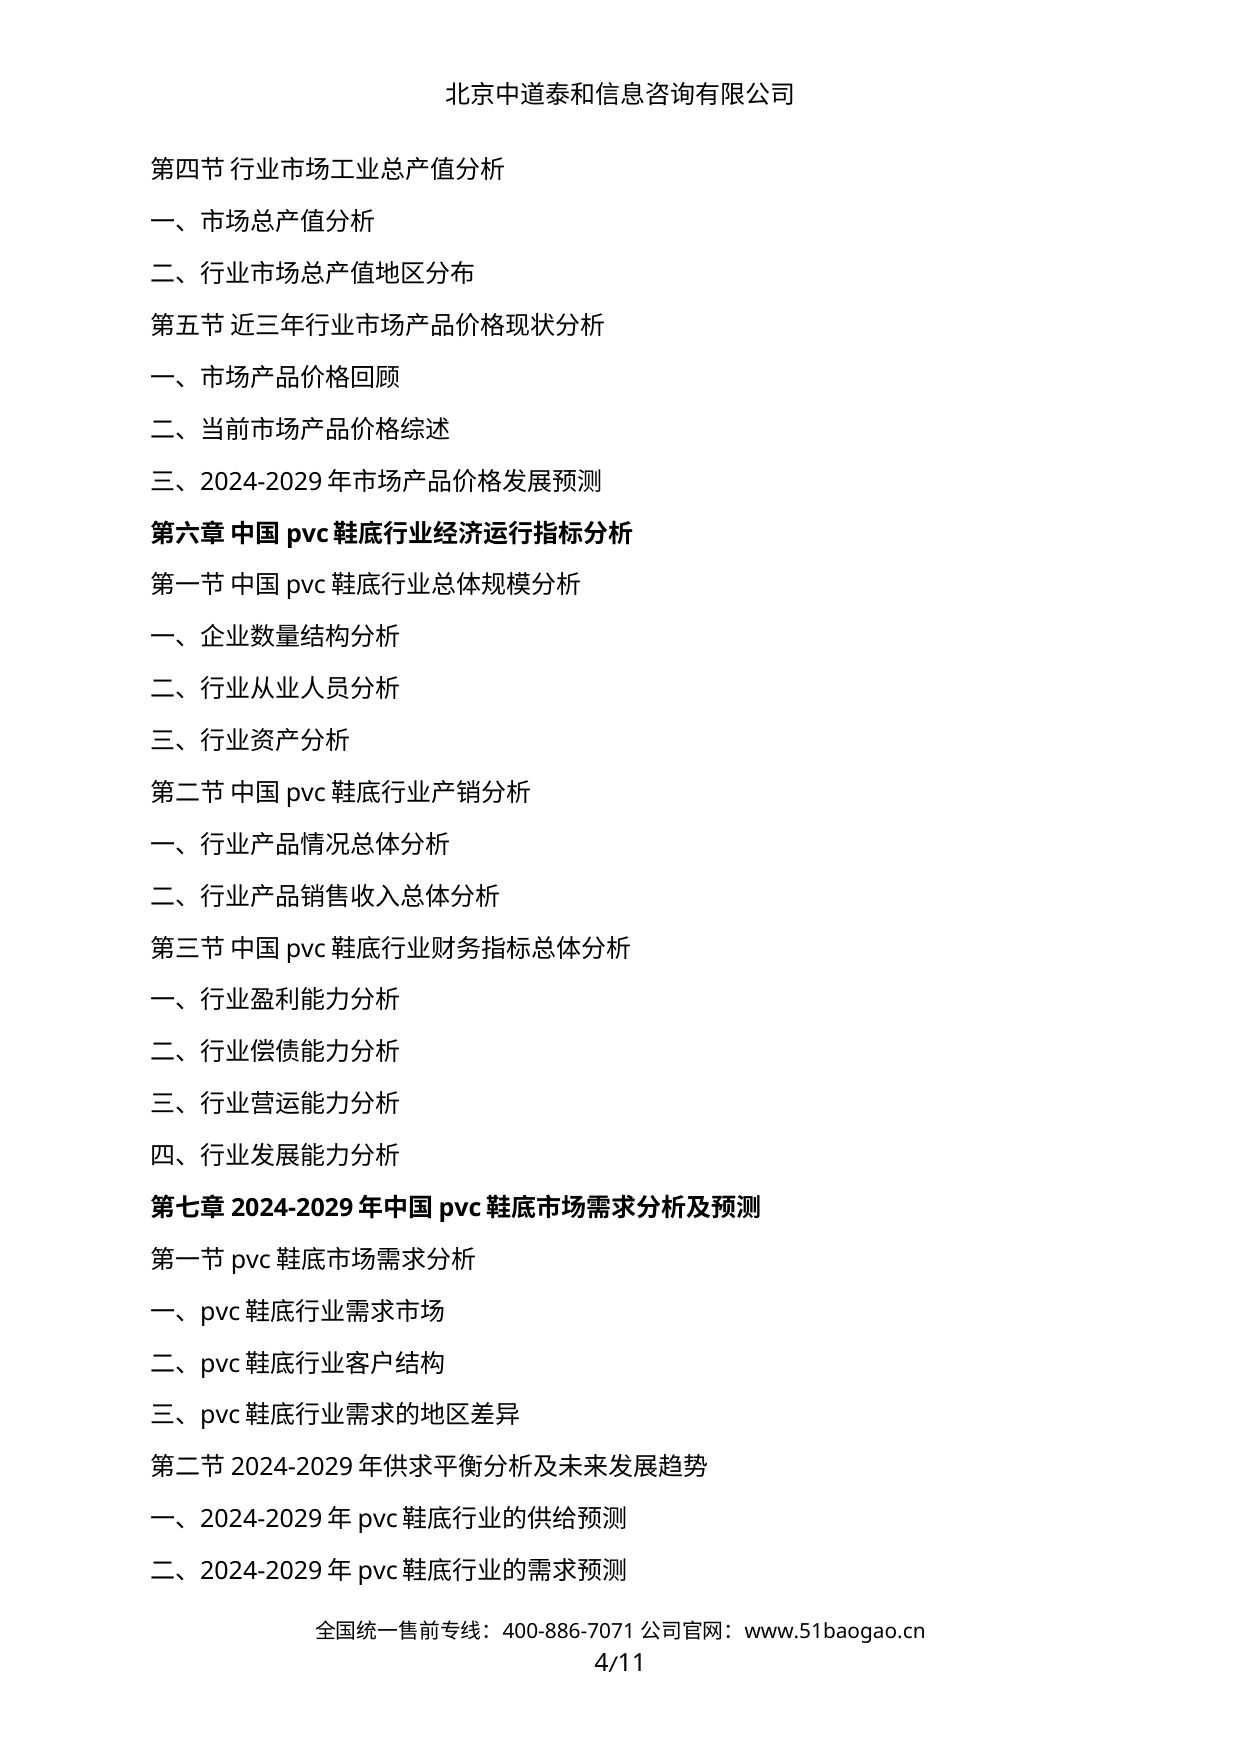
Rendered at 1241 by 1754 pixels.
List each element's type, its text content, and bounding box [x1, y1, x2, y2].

text 二、行业产品销售收入总体分析 [150, 876, 1090, 912]
text 第二节 2024-2029年供求平衡分析及未来发展趋势 [150, 1447, 1090, 1483]
text 二、pvc鞋底行业客户结构 [150, 1343, 1090, 1379]
text 三、pvc鞋底行业需求的地区差异 [150, 1395, 1090, 1431]
text 第三节 中国pvc鞋底行业财务指标总体分析 [150, 928, 1090, 964]
text 一、行业产品情况总体分析 [150, 824, 1090, 861]
text 第一节 pvc鞋底市场需求分析 [150, 1239, 1090, 1276]
text 第一节 中国pvc鞋底行业总体规模分析 [150, 565, 1090, 601]
text 二、当前市场产品价格综述 [150, 409, 1090, 446]
text 四、行业发展能力分析 [150, 1136, 1090, 1172]
text 一、市场产品价格回顾 [150, 357, 1090, 394]
text 三、行业资产分析 [150, 721, 1090, 757]
text 一、市场总产值分析 [150, 202, 1090, 238]
text 三、行业营运能力分析 [150, 1084, 1090, 1120]
text 二、行业市场总产值地区分布 [150, 254, 1090, 290]
text 二、2024-2029年pvc鞋底行业的需求预测 [150, 1551, 1090, 1587]
text 三、2024-2029年市场产品价格发展预测 [150, 461, 1090, 497]
text 第四节 行业市场工业总产值分析 [150, 150, 1090, 186]
text 第七章 2024-2029年中国pvc鞋底市场需求分析及预测 [150, 1187, 1090, 1224]
text 二、行业从业人员分析 [150, 669, 1090, 705]
text 一、企业数量结构分析 [150, 617, 1090, 653]
text 二、行业偿债能力分析 [150, 1032, 1090, 1068]
text 一、pvc鞋底行业需求市场 [150, 1291, 1090, 1327]
text 第二节 中国pvc鞋底行业产销分析 [150, 772, 1090, 809]
text 第五节 近三年行业市场产品价格现状分析 [150, 306, 1090, 342]
text 一、2024-2029年pvc鞋底行业的供给预测 [150, 1499, 1090, 1535]
text 一、行业盈利能力分析 [150, 980, 1090, 1016]
text 第六章 中国pvc鞋底行业经济运行指标分析 [150, 513, 1090, 549]
